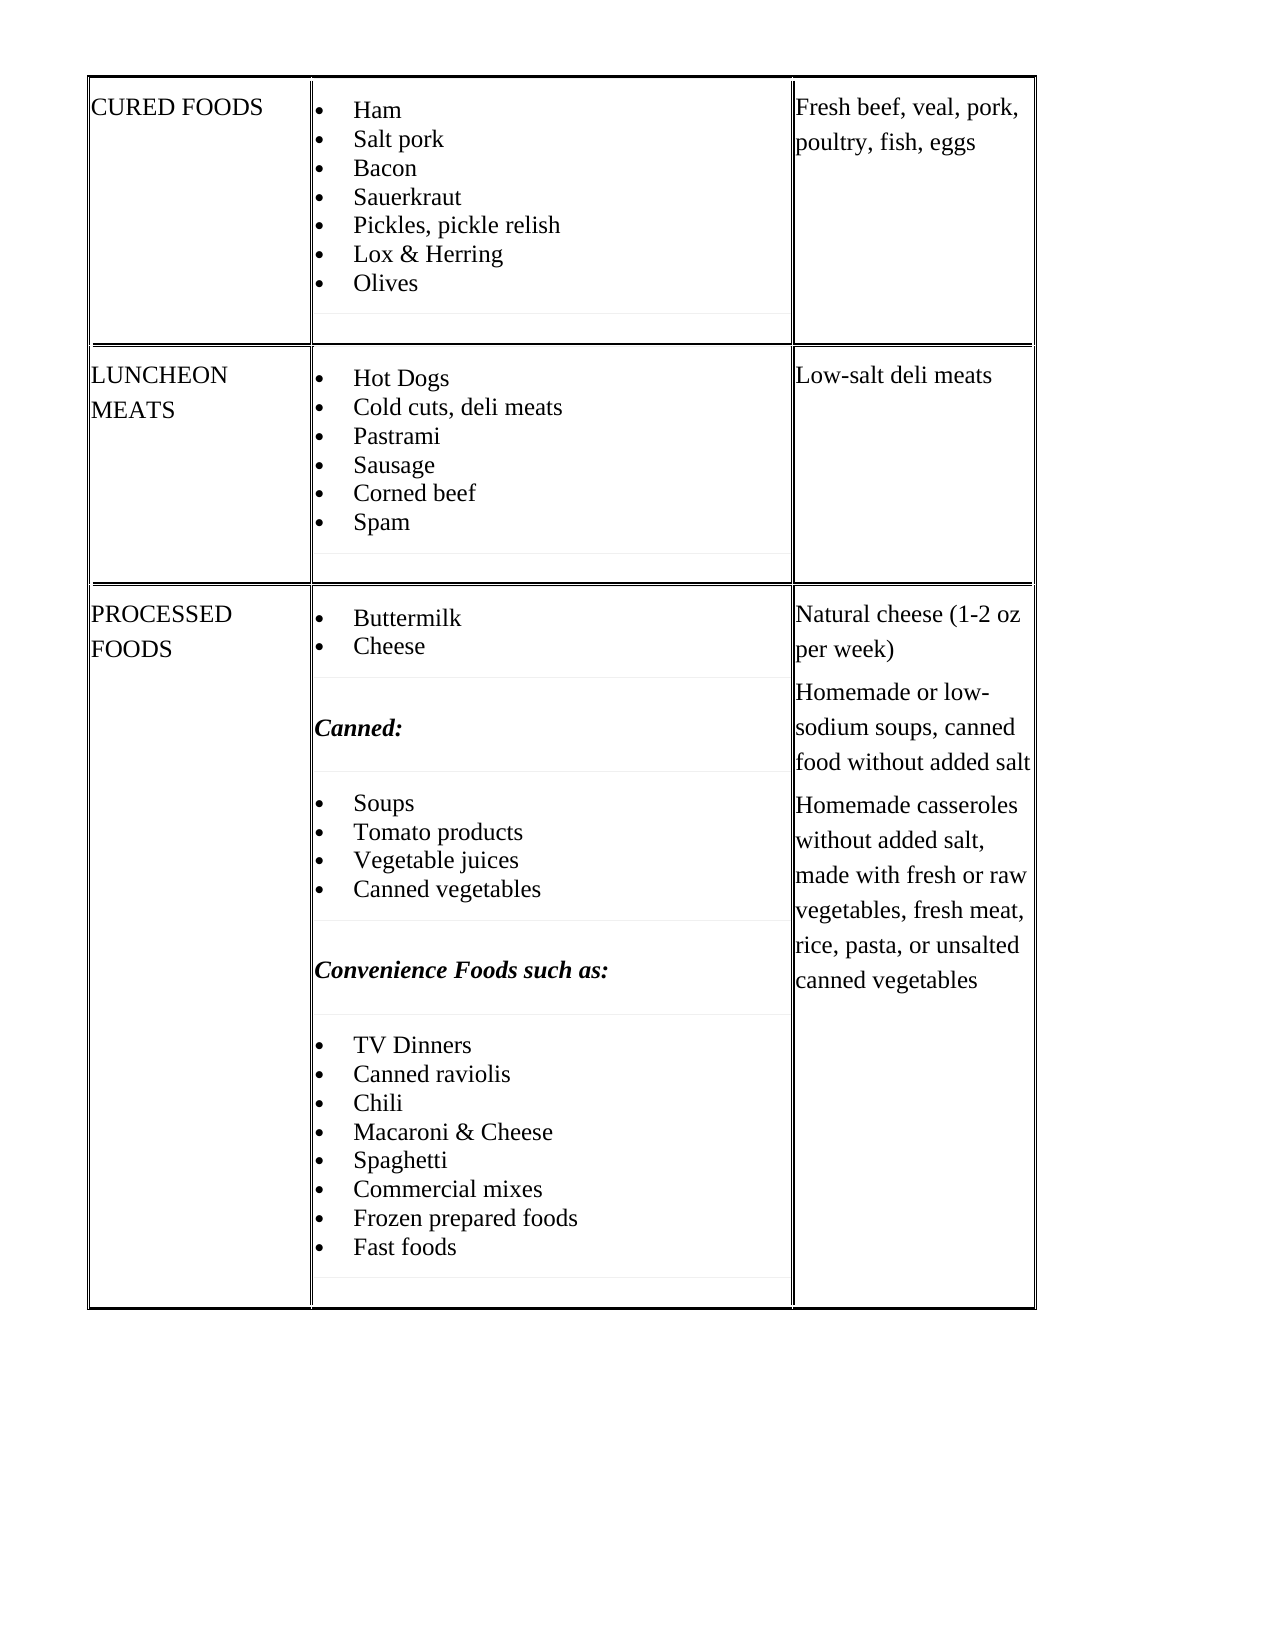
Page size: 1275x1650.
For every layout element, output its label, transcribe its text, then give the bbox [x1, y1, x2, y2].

table_cell Natural cheese (1-2 oz per week) Homemade or low-sodium soups, canned food without added salt Homemade casseroles without added salt, made with fresh or raw vegetables, fresh meat, rice, pasta, or unsalted canned vegetables [793, 582, 1034, 1307]
table_cell LUNCHEON MEATS [90, 343, 310, 582]
table_cell Fresh beef, veal, pork, poultry, fish, eggs [793, 78, 1034, 343]
table_cell Ham Salt pork Bacon Sauerkraut Pickles, pickle relish Lox & Herring Olives [312, 77, 793, 343]
table_cell CURED FOODS [90, 78, 312, 343]
table_cell Hot Dogs Cold cuts, deli meats Pastrami Sausage Corned beef Spam [313, 347, 791, 582]
table_cell Low-salt deli meats [795, 343, 1034, 582]
table_cell PROCESSED FOODS [90, 582, 312, 1307]
table_cell Buttermilk Cheese Canned: Soups Tomato products Vegetable juices Canned vegetables Convenience Foods such as: TV Dinners Canned raviolis Chili Macaroni & Cheese Spaghetti Commercial mixes Frozen prepared foods Fast foods [312, 582, 793, 1307]
